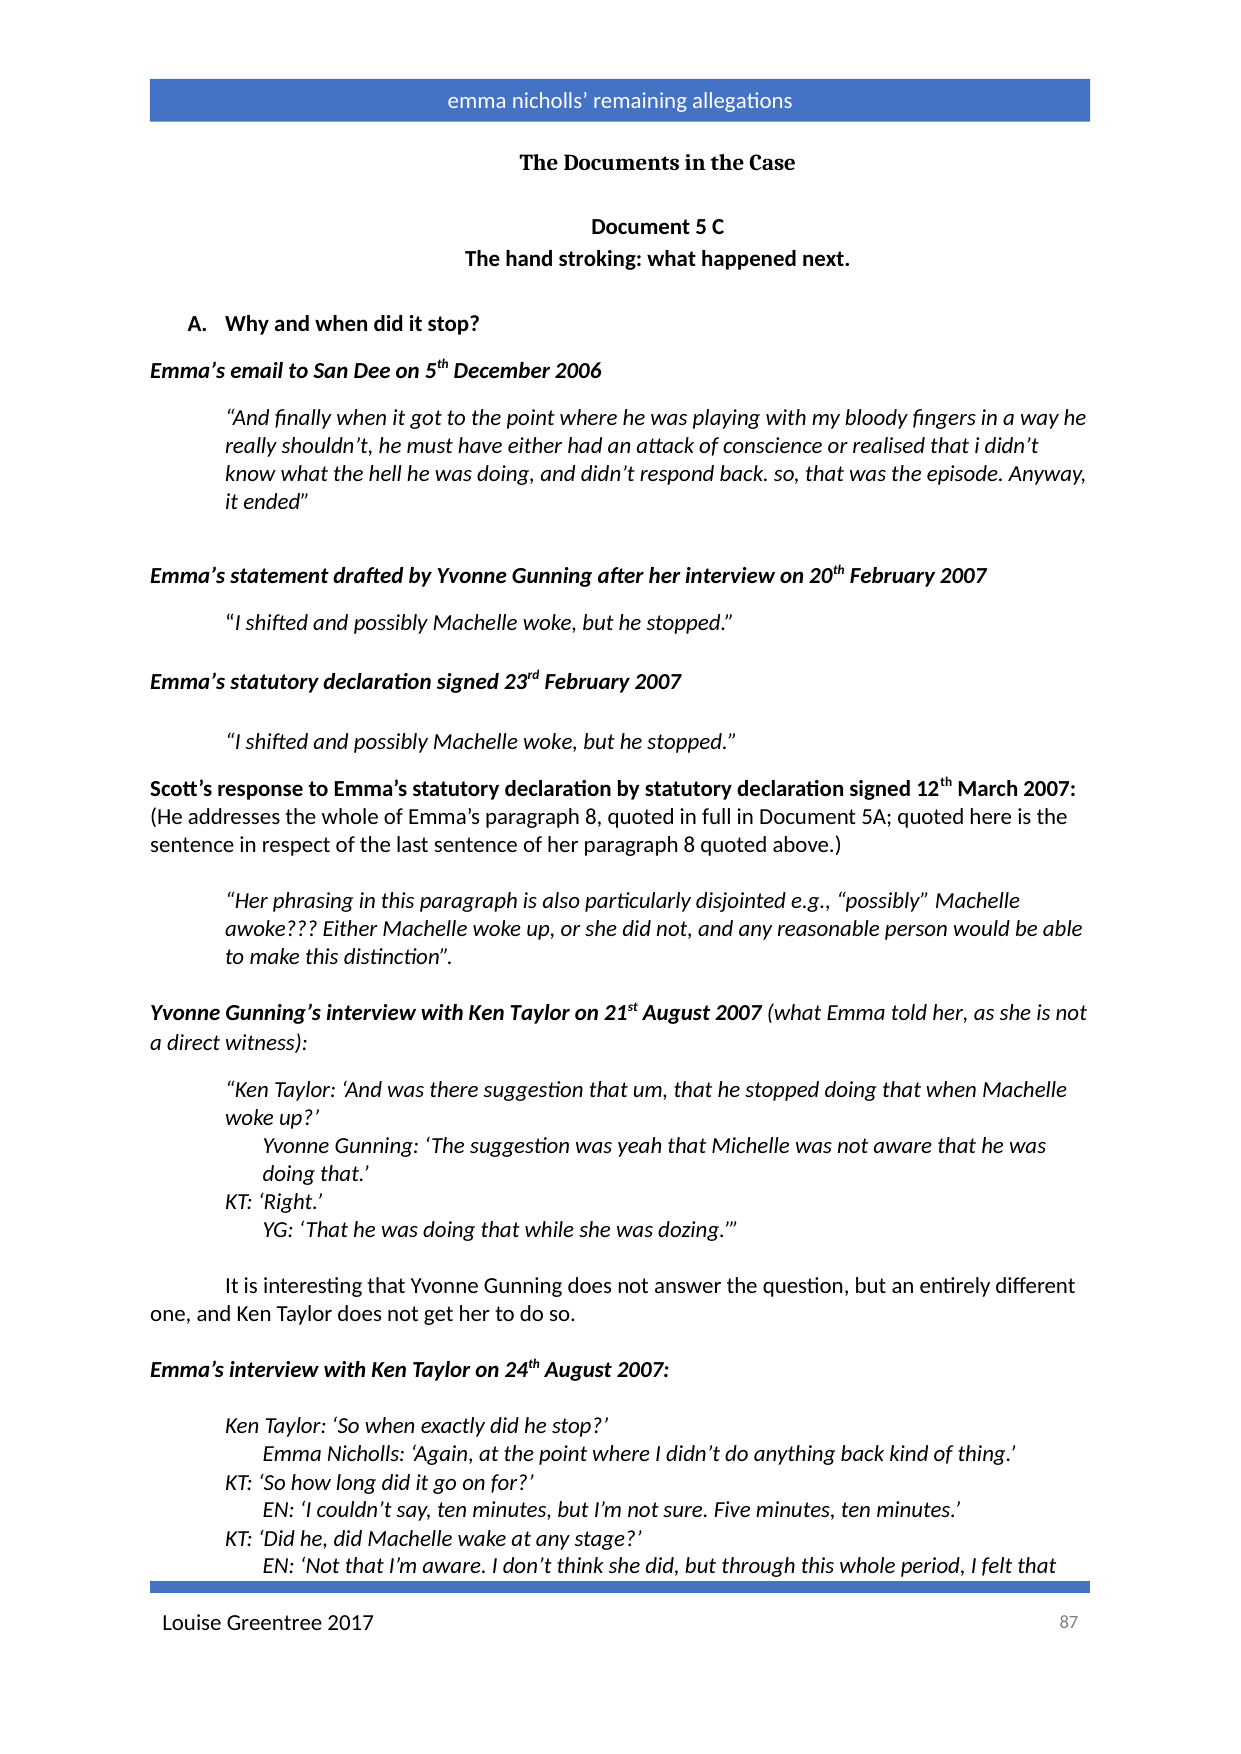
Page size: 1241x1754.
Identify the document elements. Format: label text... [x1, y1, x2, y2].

text “And finally when it got to the point where he was playing with my bloody fingers in a way he really shouldn’t, he must have either had an attack of conscience or realised that i didn’t know what the hell he was doing, and didn’t respond back. so, that was the episode. Anyway, it ended” [225, 403, 1090, 515]
text “I shifted and possibly Machelle woke, but he stopped.” [150, 608, 1090, 637]
text Emma’s interview with Ken Taylor on 24th August 2007: [150, 1356, 1090, 1383]
text Emma’s statement drafted by Yvonne Gunning after her interview on 20th February 2007 [150, 562, 1090, 590]
text YG: ‘That he was doing that while she was dozing.’” [225, 1215, 1090, 1243]
text It is interesting that Yvonne Gunning does not answer the question, but an entirely different one, and Ken Taylor does not get her to do so. [150, 1271, 1090, 1327]
text “Ken Taylor: ‘And was there suggestion that um, that he stopped doing that when Machelle woke up?’ [225, 1075, 1090, 1131]
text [262, 1552, 1090, 1580]
text Yvonne Gunning’s interview with Ken Taylor on 21st August 2007 (what Emma told her, as she is not a direct witness): [150, 998, 1090, 1056]
list Why and when did it stop? [187, 309, 1090, 337]
text Emma Nicholls: ‘Again, at the point where I didn’t do anything back kind of thing.’ [150, 1439, 1090, 1468]
text KT: ‘So how long did it go on for?’ [150, 1468, 1090, 1496]
list The Documents in the Case [225, 150, 1090, 176]
text Yvonne Gunning: ‘The suggestion was yeah that Michelle was not aware that he was doing that.’ [262, 1131, 1090, 1187]
text “Her phrasing in this paragraph is also particularly disjointed e.g., “possibly” Machelle awoke??? Either Machelle woke up, or she did not, and any reasonable person would be able to make this distinction”. [225, 886, 1090, 970]
text EN: ‘I couldn’t say, ten minutes, but I’m not sure. Five minutes, ten minutes.’ [150, 1496, 1090, 1524]
text Emma’s email to San Dee on 5th December 2006 [150, 356, 1090, 384]
text KT: ‘Right.’ [225, 1187, 1090, 1215]
text Emma’s statutory declaration signed 23rd February 2007 [150, 667, 1090, 695]
text Scott’s response to Emma’s statutory declaration by statutory declaration signed 12th March 2007: [150, 774, 1090, 802]
list Document 5 C [225, 212, 1090, 240]
text (He addresses the whole of Emma’s paragraph 8, quoted in full in Document 5A; quoted here is the sentence in respect of the last sentence of her paragraph 8 quoted above.) [150, 802, 1090, 858]
list The hand stroking: what happened next. [225, 244, 1090, 273]
text KT: ‘Did he, did Machelle wake at any stage?’ [150, 1524, 1090, 1552]
text Ken Taylor: ‘So when exactly did he stop?’ [150, 1412, 1090, 1439]
text “I shifted and possibly Machelle woke, but he stopped.” [150, 727, 1090, 755]
